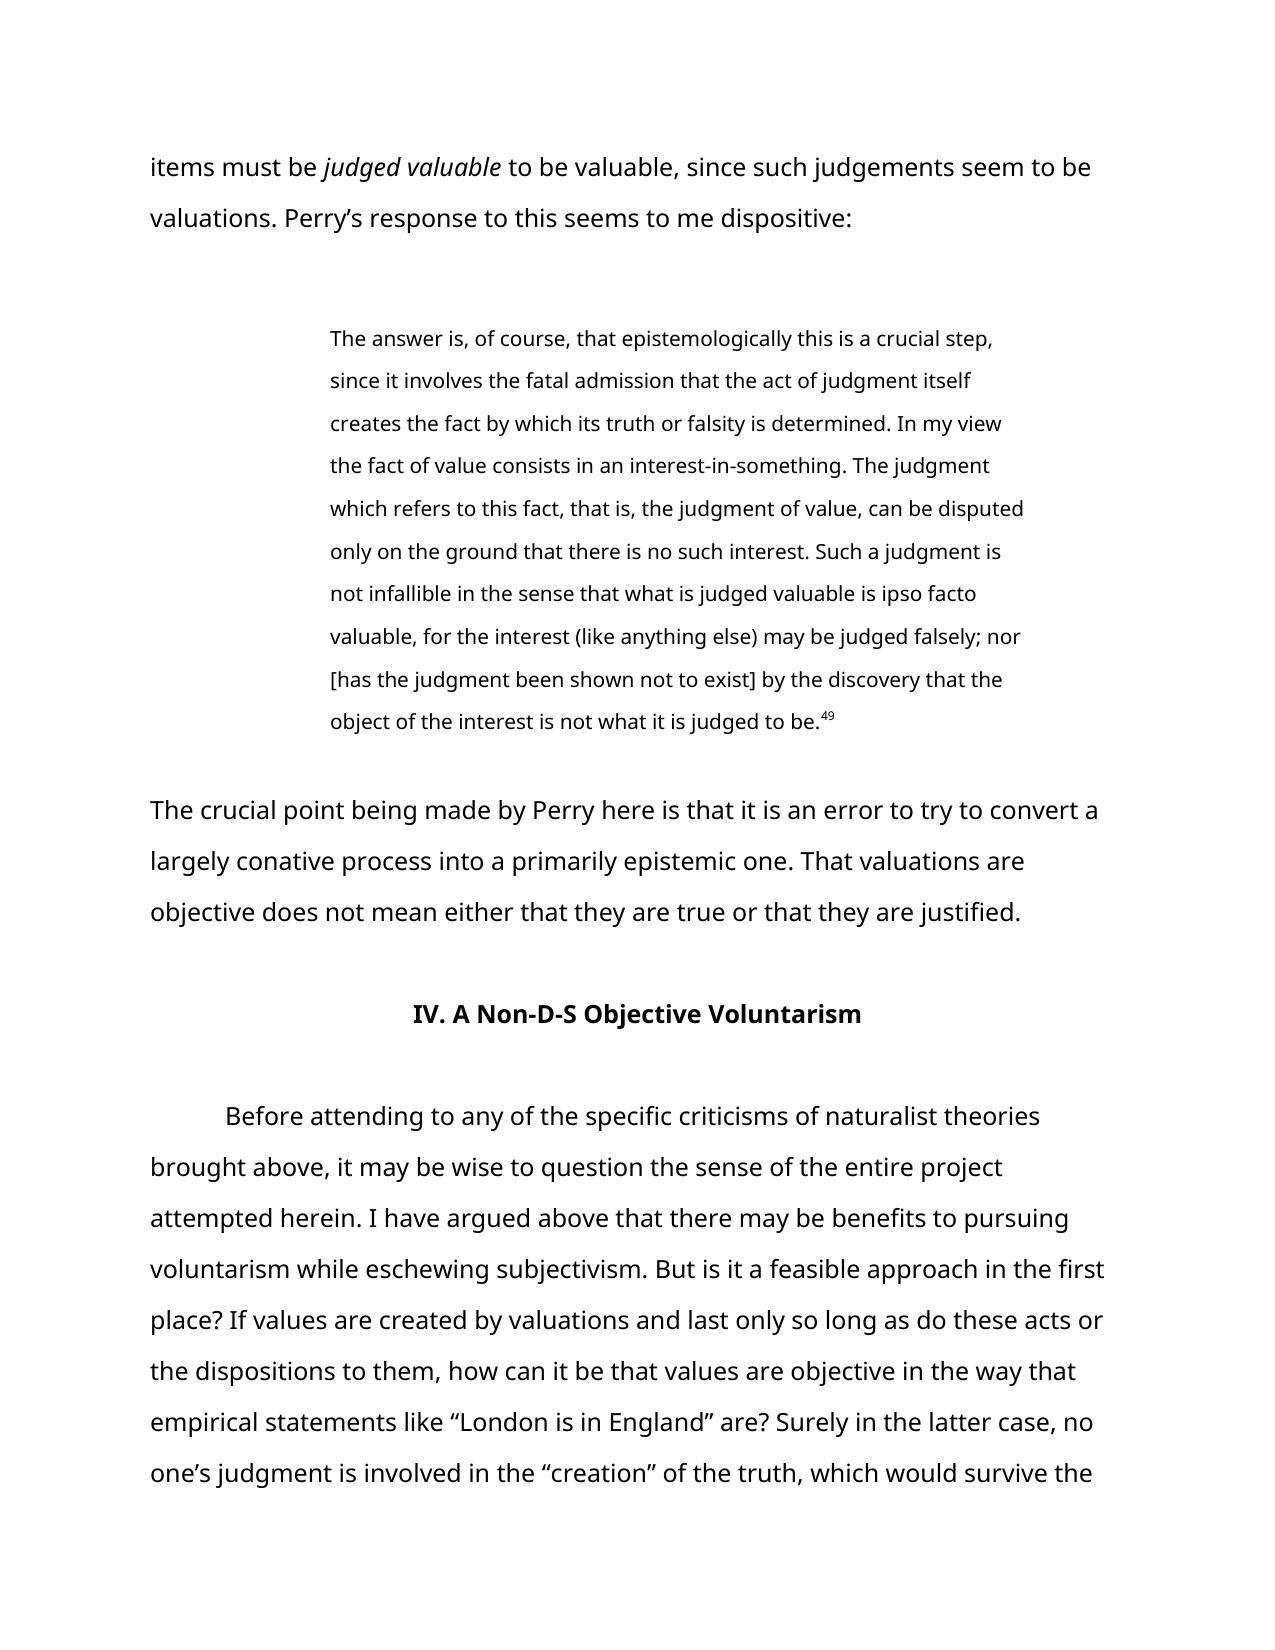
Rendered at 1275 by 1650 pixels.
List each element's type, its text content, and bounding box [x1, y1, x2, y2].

text The crucial point being made by Perry here is that it is an error to try to convert a largely conative process into a primarily epistemic one. That valuations are objective does not mean either that they are true or that they are justified. [150, 792, 1125, 929]
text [150, 150, 1125, 235]
text IV. A Non-D-S Objective Voluntarism [150, 997, 1125, 1031]
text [150, 1099, 1125, 1490]
text The answer is, of course, that epistemologically this is a crucial step, since it involves the fatal admission that the act of judgment itself creates the fact by which its truth or falsity is determined. In my view the fact of value consists in an interest-in-something. The judgment which refers to this fact, that is, the judgment of value, can be disputed only on the ground that there is no such interest. Such a judgment is not infallible in the sense that what is judged valuable is ipso facto valuable, for the interest (like anything else) may be judged falsely; nor [has the judgment been shown not to exist] by the discovery that the object of the interest is not what it is judged to be. [330, 324, 1035, 736]
